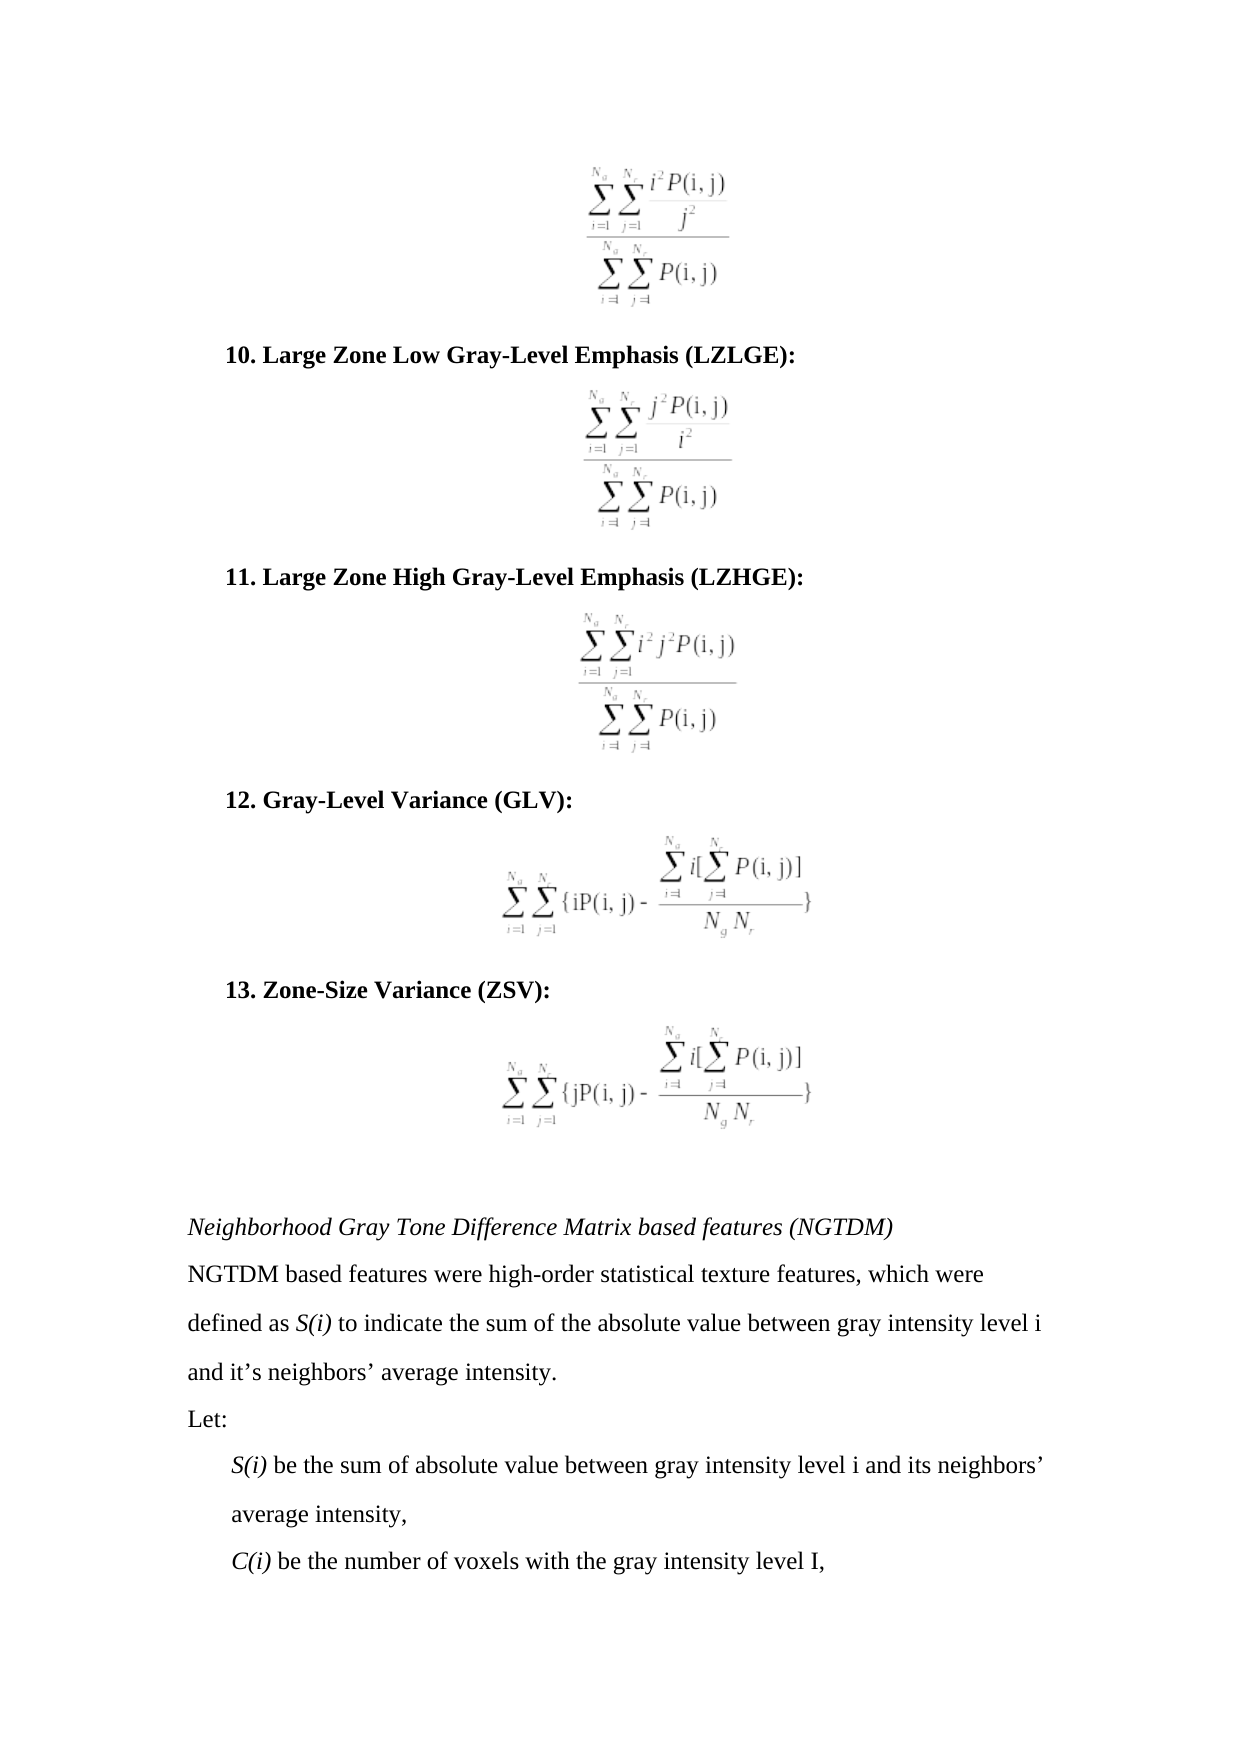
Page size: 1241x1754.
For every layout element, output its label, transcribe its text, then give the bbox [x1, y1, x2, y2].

text NGTDM based features were high-order statistical texture features, which were defined as S(i) to indicate the sum of the absolute value between gray intensity level i and it’s neighbors’ average intensity. [187, 1257, 1053, 1387]
list Large Zone High Gray-Level Emphasis (LZHGE): [225, 561, 1053, 593]
text Let: [187, 1402, 1053, 1434]
text C(i) be the number of voxels with the gray intensity level I, [231, 1544, 1053, 1577]
list Gray-Level Variance (GLV): [225, 783, 1053, 816]
text Neighborhood Gray Tone Difference Matrix based features (NGTDM) [187, 1211, 1053, 1243]
list Zone-Size Variance (ZSV): [225, 973, 1053, 1006]
list Large Zone Low Gray-Level Emphasis (LZLGE): [225, 338, 1053, 370]
text S(i) be the sum of absolute value between gray intensity level i and its neighbors’ average intensity, [231, 1449, 1053, 1530]
